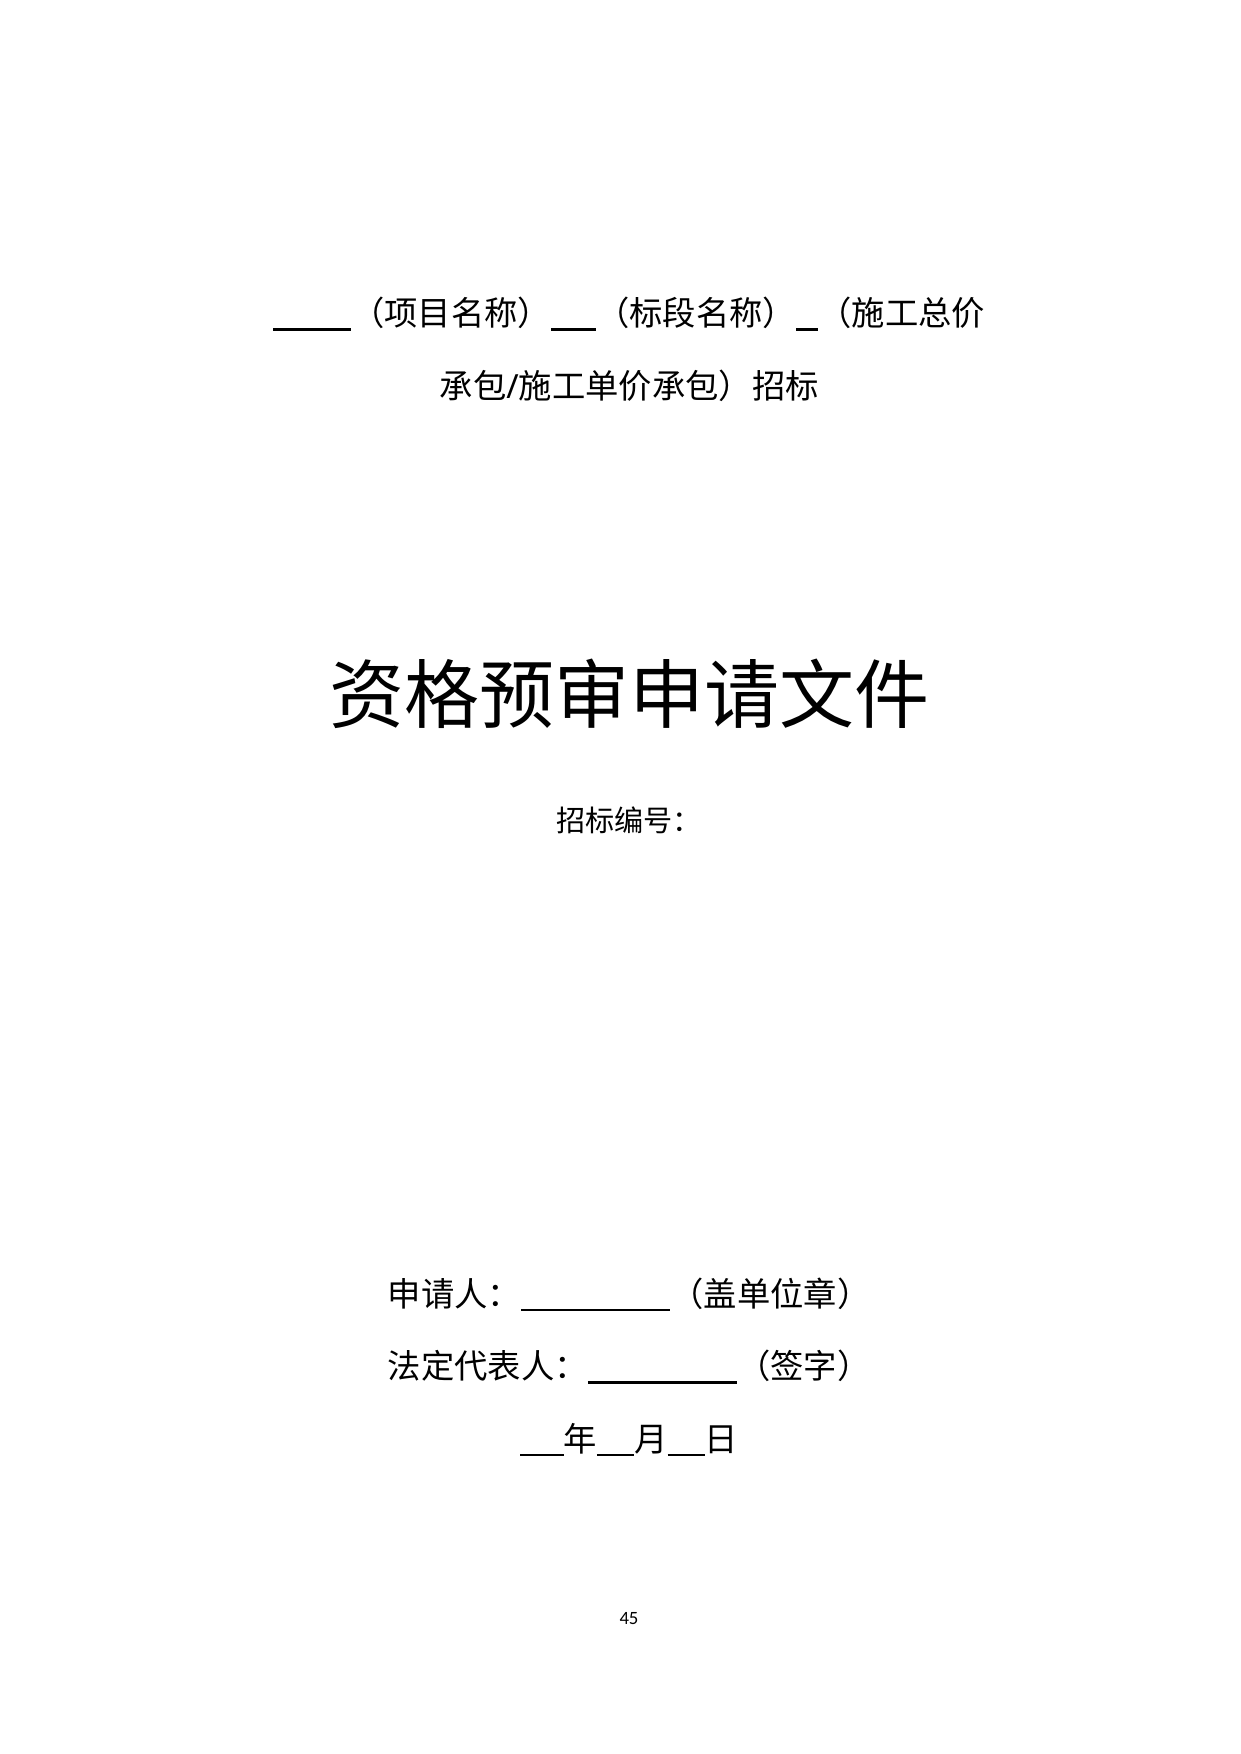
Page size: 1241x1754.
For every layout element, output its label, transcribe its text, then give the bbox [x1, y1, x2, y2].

text 承包/施工单价承包）招标 [165, 359, 1093, 408]
text 法定代表人： （签字） [165, 1340, 1093, 1388]
text （项目名称） （标段名称） （施工总价 [165, 287, 1093, 335]
text 年 月 日 [165, 1412, 1093, 1461]
text 资格预审申请文件 [165, 635, 1093, 744]
text 申请人： （盖单位章） [165, 1268, 1093, 1316]
text 招标编号： [165, 798, 1093, 840]
